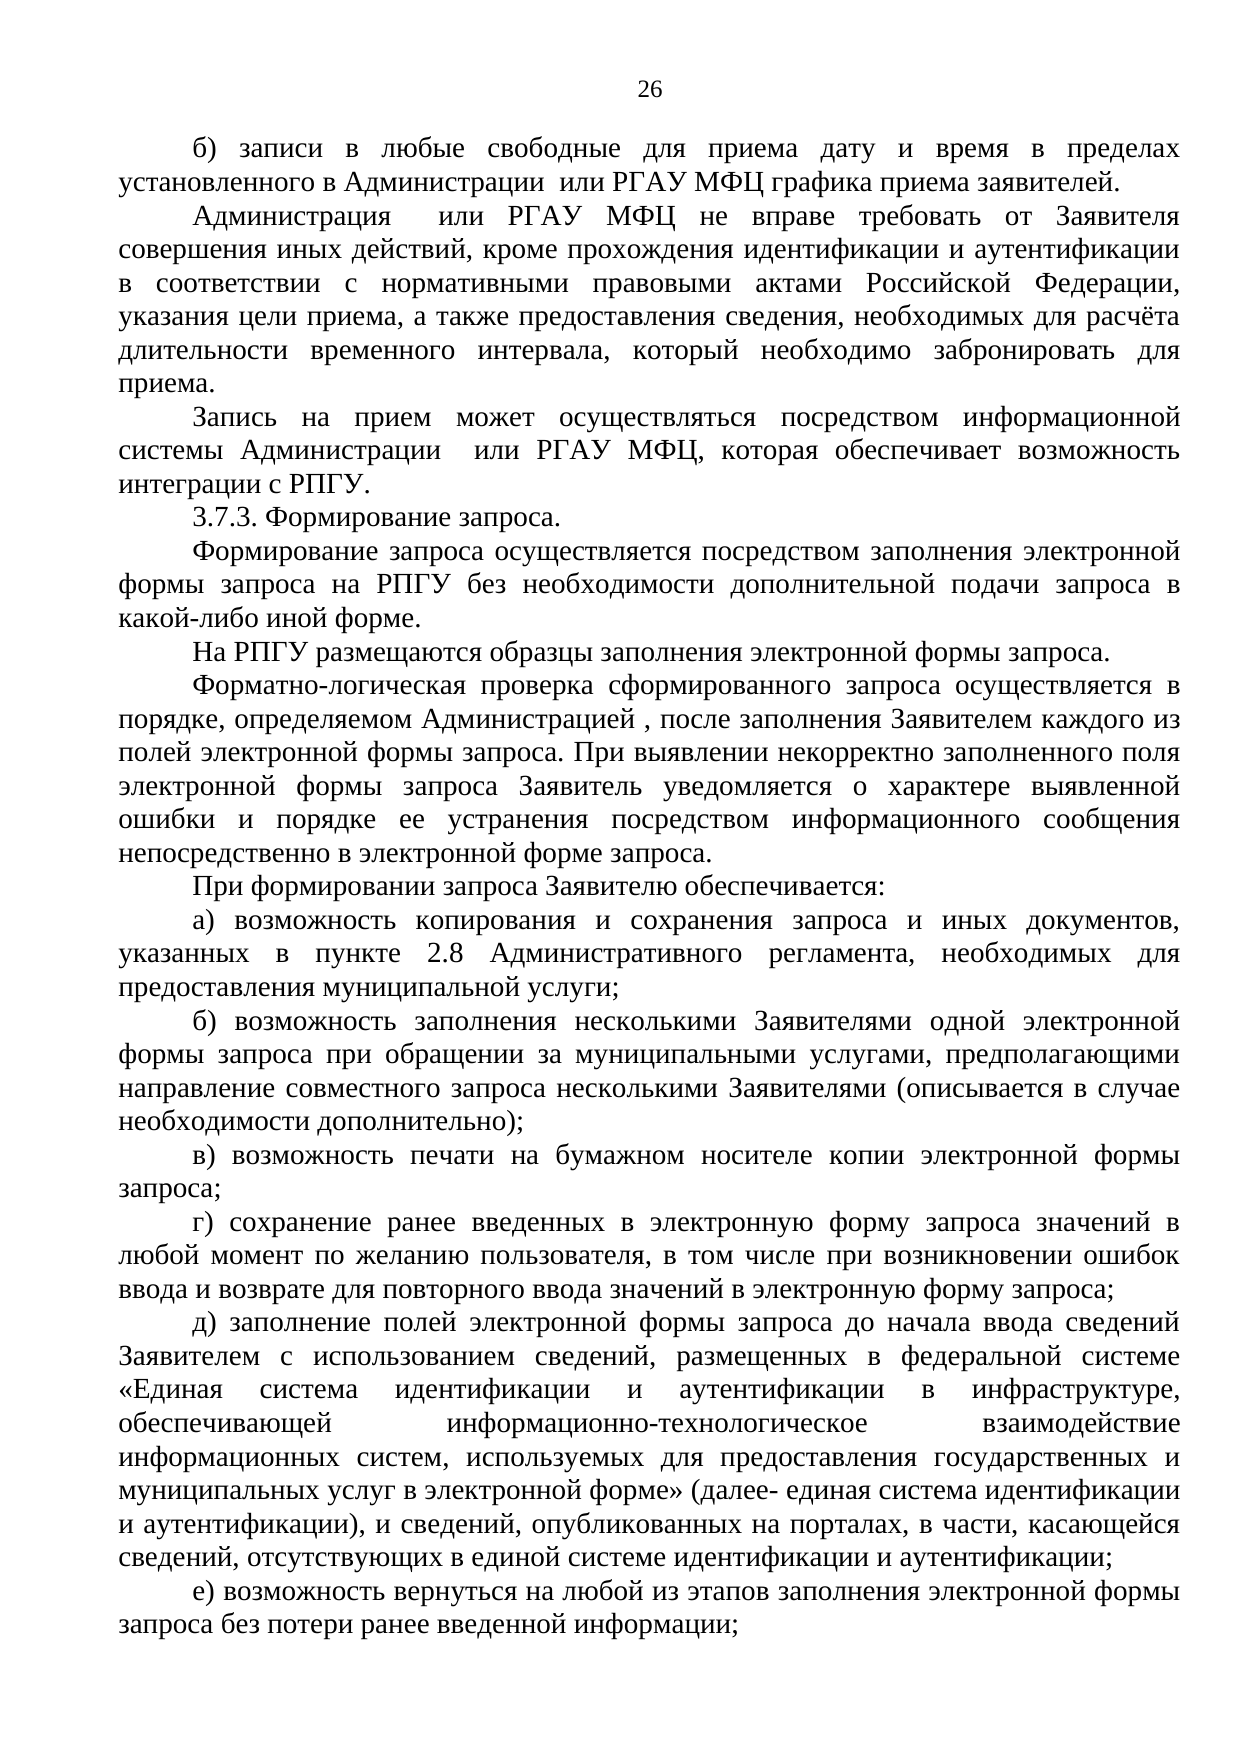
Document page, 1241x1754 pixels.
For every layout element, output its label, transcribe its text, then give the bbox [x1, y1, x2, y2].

text Формирование запроса осуществляется посредством заполнения электронной формы запроса на РПГУ без необходимости дополнительной подачи запроса в какой-либо иной форме. [118, 533, 1181, 634]
text На РПГУ размещаются образцы заполнения электронной формы запроса. [118, 634, 1181, 667]
text Форматно-логическая проверка сформированного запроса осуществляется в порядке, определяемом Администрацией , после заполнения Заявителем каждого из полей электронной формы запроса. При выявлении некорректно заполненного поля электронной формы запроса Заявитель уведомляется о характере выявленной ошибки и порядке ее устранения посредством информационного сообщения непосредственно в электронной форме запроса. [118, 667, 1181, 868]
text При формировании запроса Заявителю обеспечивается: [118, 868, 1181, 902]
text г) сохранение ранее введенных в электронную форму запроса значений в любой момент по желанию пользователя, в том числе при возникновении ошибок ввода и возврате для повторного ввода значений в электронную форму запроса; [118, 1204, 1181, 1304]
text д) заполнение полей электронной формы запроса до начала ввода сведений Заявителем с использованием сведений, размещенных в федеральной системе «Единая система идентификации и аутентификации в инфраструктуре, обеспечивающей информационно-технологическое взаимодействие информационных систем, используемых для предоставления государственных и муниципальных услуг в электронной форме» (далее- единая система идентификации и аутентификации), и сведений, опубликованных на порталах, в части, касающейся сведений, отсутствующих в единой системе идентификации и аутентификации; [118, 1304, 1181, 1573]
text в) возможность печати на бумажном носителе копии электронной формы запроса; [118, 1137, 1181, 1204]
text б) возможность заполнения несколькими Заявителями одной электронной формы запроса при обращении за муниципальными услугами, предполагающими направление совместного запроса несколькими Заявителями (описывается в случае необходимости дополнительно); [118, 1003, 1181, 1137]
text е) возможность вернуться на любой из этапов заполнения электронной формы запроса без потери ранее введенной информации; [118, 1573, 1181, 1640]
text Запись на прием может осуществляться посредством информационной системы Администрации или РГАУ МФЦ, которая обеспечивает возможность интеграции с РПГУ. [118, 399, 1181, 499]
text Администрация или РГАУ МФЦ не вправе требовать от Заявителя совершения иных действий, кроме прохождения идентификации и аутентификации в соответствии с нормативными правовыми актами Российской Федерации, указания цели приема, а также предоставления сведения, необходимых для расчёта длительности временного интервала, который необходимо забронировать для приема. [118, 198, 1181, 399]
text а) возможность копирования и сохранения запроса и иных документов, указанных в пункте 2.8 Административного регламента, необходимых для предоставления муниципальной услуги; [118, 902, 1181, 1003]
text б) записи в любые свободные для приема дату и время в пределах установленного в Администрации или РГАУ МФЦ графика приема заявителей. [118, 131, 1181, 198]
text 3.7.3. Формирование запроса. [118, 499, 1181, 533]
